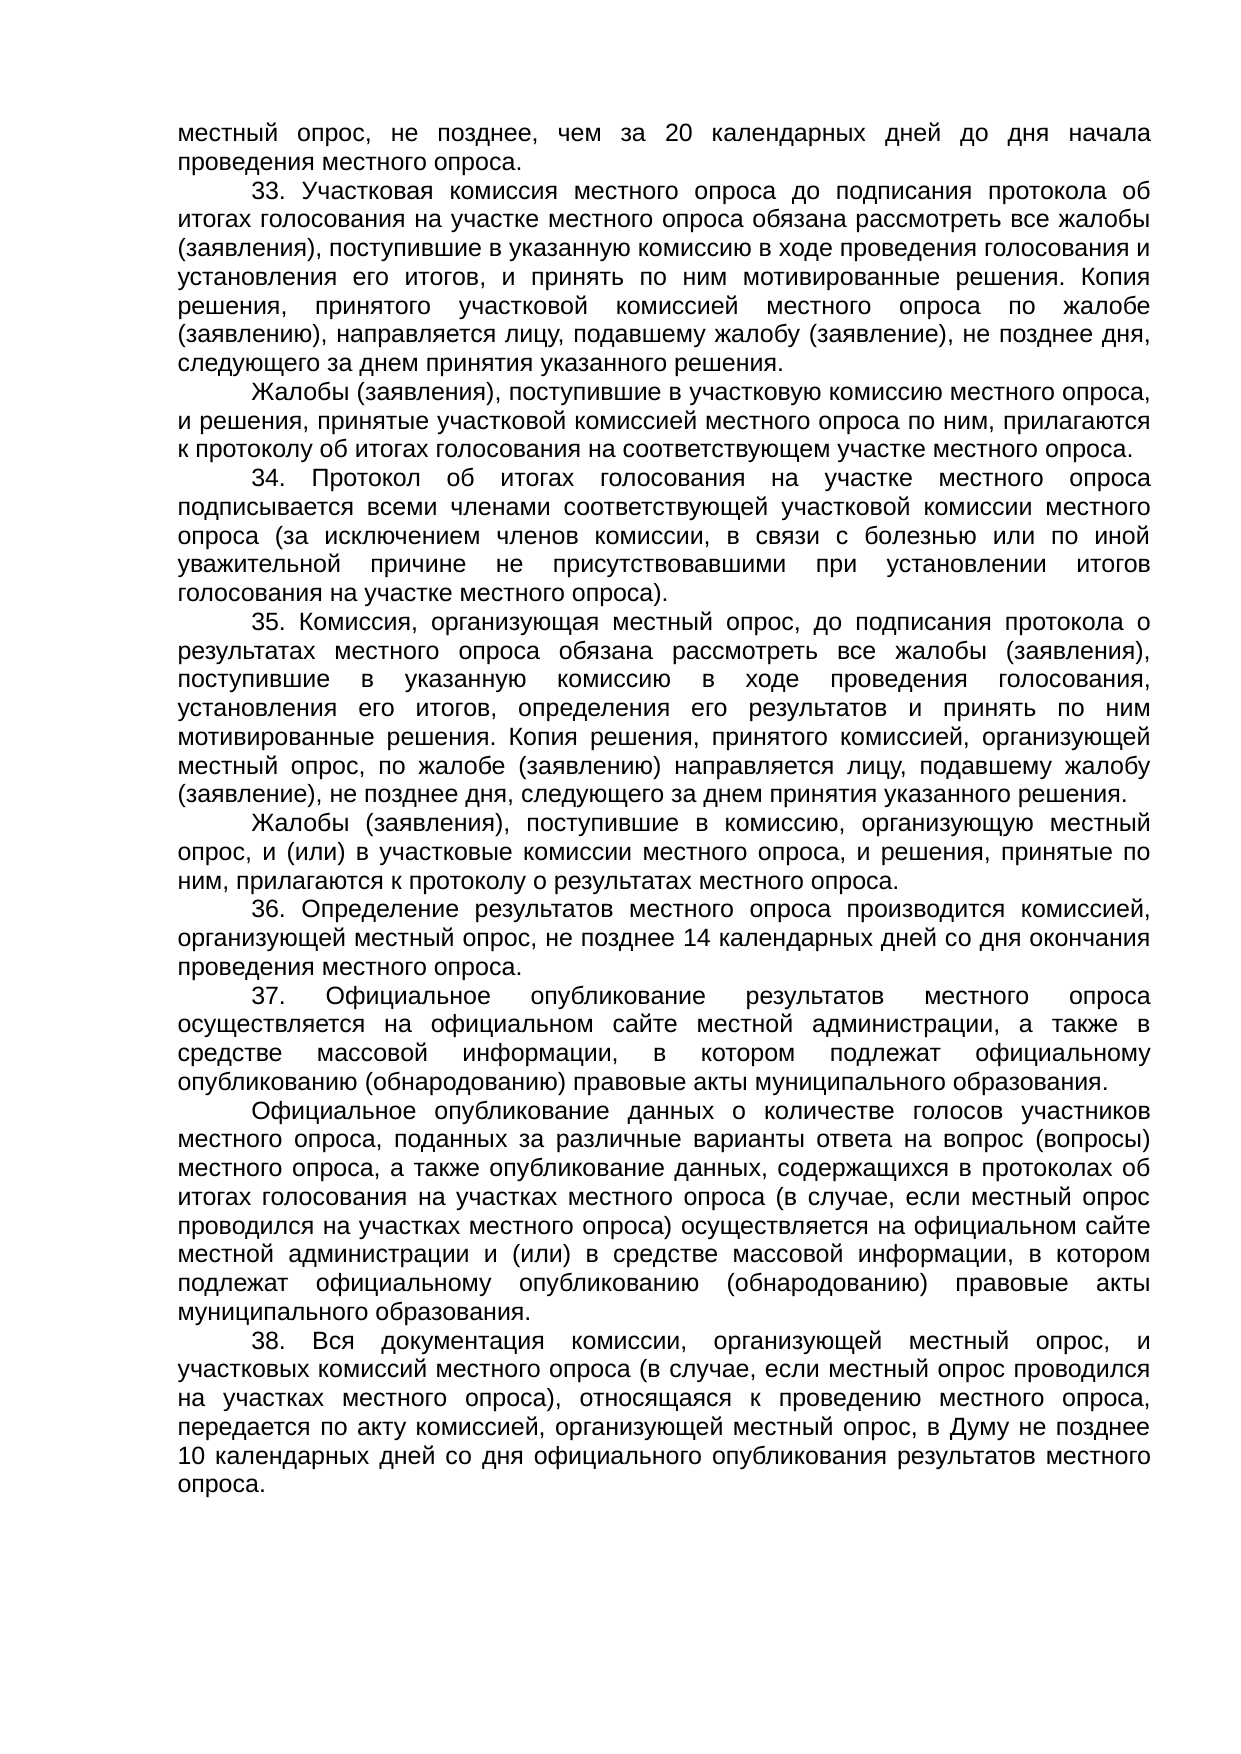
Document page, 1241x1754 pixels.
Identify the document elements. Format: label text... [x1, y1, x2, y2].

text Жалобы (заявления), поступившие в комиссию, организующую местный опрос, и (или) в участковые комиссии местного опроса, и решения, принятые по ним, прилагаются к протоколу о результатах местного опроса. [177, 808, 1152, 894]
text 34. Протокол об итогах голосования на участке местного опроса подписывается всеми членами соответствующей участковой комиссии местного опроса (за исключением членов комиссии, в связи с болезнью или по иной уважительной причине не присутствовавшими при установлении итогов голосования на участке местного опроса). [177, 463, 1152, 607]
text 37. Официальное опубликование результатов местного опроса осуществляется на официальном сайте местной администрации, а также в средстве массовой информации, в котором подлежат официальному опубликованию (обнародованию) правовые акты муниципального образования. [177, 981, 1152, 1096]
text Официальное опубликование данных о количестве голосов участников местного опроса, поданных за различные варианты ответа на вопрос (вопросы) местного опроса, а также опубликование данных, содержащихся в протоколах об итогах голосования на участках местного опроса (в случае, если местный опрос проводился на участках местного опроса) осуществляется на официальном сайте местной администрации и (или) в средстве массовой информации, в котором подлежат официальному опубликованию (обнародованию) правовые акты муниципального образования. [177, 1096, 1152, 1326]
text 33. Участковая комиссия местного опроса до подписания протокола об итогах голосования на участке местного опроса обязана рассмотреть все жалобы (заявления), поступившие в указанную комиссию в ходе проведения голосования и установления его итогов, и принять по ним мотивированные решения. Копия решения, принятого участковой комиссией местного опроса по жалобе (заявлению), направляется лицу, подавшему жалобу (заявление), не позднее дня, следующего за днем принятия указанного решения. [177, 176, 1152, 377]
text Жалобы (заявления), поступившие в участковую комиссию местного опроса, и решения, принятые участковой комиссией местного опроса по ним, прилагаются к протоколу об итогах голосования на соответствующем участке местного опроса. [177, 377, 1152, 463]
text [177, 118, 1152, 176]
text 38. Вся документация комиссии, организующей местный опрос, и участковых комиссий местного опроса (в случае, если местный опрос проводился на участках местного опроса), относящаяся к проведению местного опроса, передается по акту комиссией, организующей местный опрос, в Думу не позднее 10 календарных дней со дня официального опубликования результатов местного опроса. [177, 1326, 1152, 1498]
text 35. Комиссия, организующая местный опрос, до подписания протокола о результатах местного опроса обязана рассмотреть все жалобы (заявления), поступившие в указанную комиссию в ходе проведения голосования, установления его итогов, определения его результатов и принять по ним мотивированные решения. Копия решения, принятого комиссией, организующей местный опрос, по жалобе (заявлению) направляется лицу, подавшему жалобу (заявление), не позднее дня, следующего за днем принятия указанного решения. [177, 607, 1152, 808]
text 36. Определение результатов местного опроса производится комиссией, организующей местный опрос, не позднее 14 календарных дней со дня окончания проведения местного опроса. [177, 894, 1152, 981]
